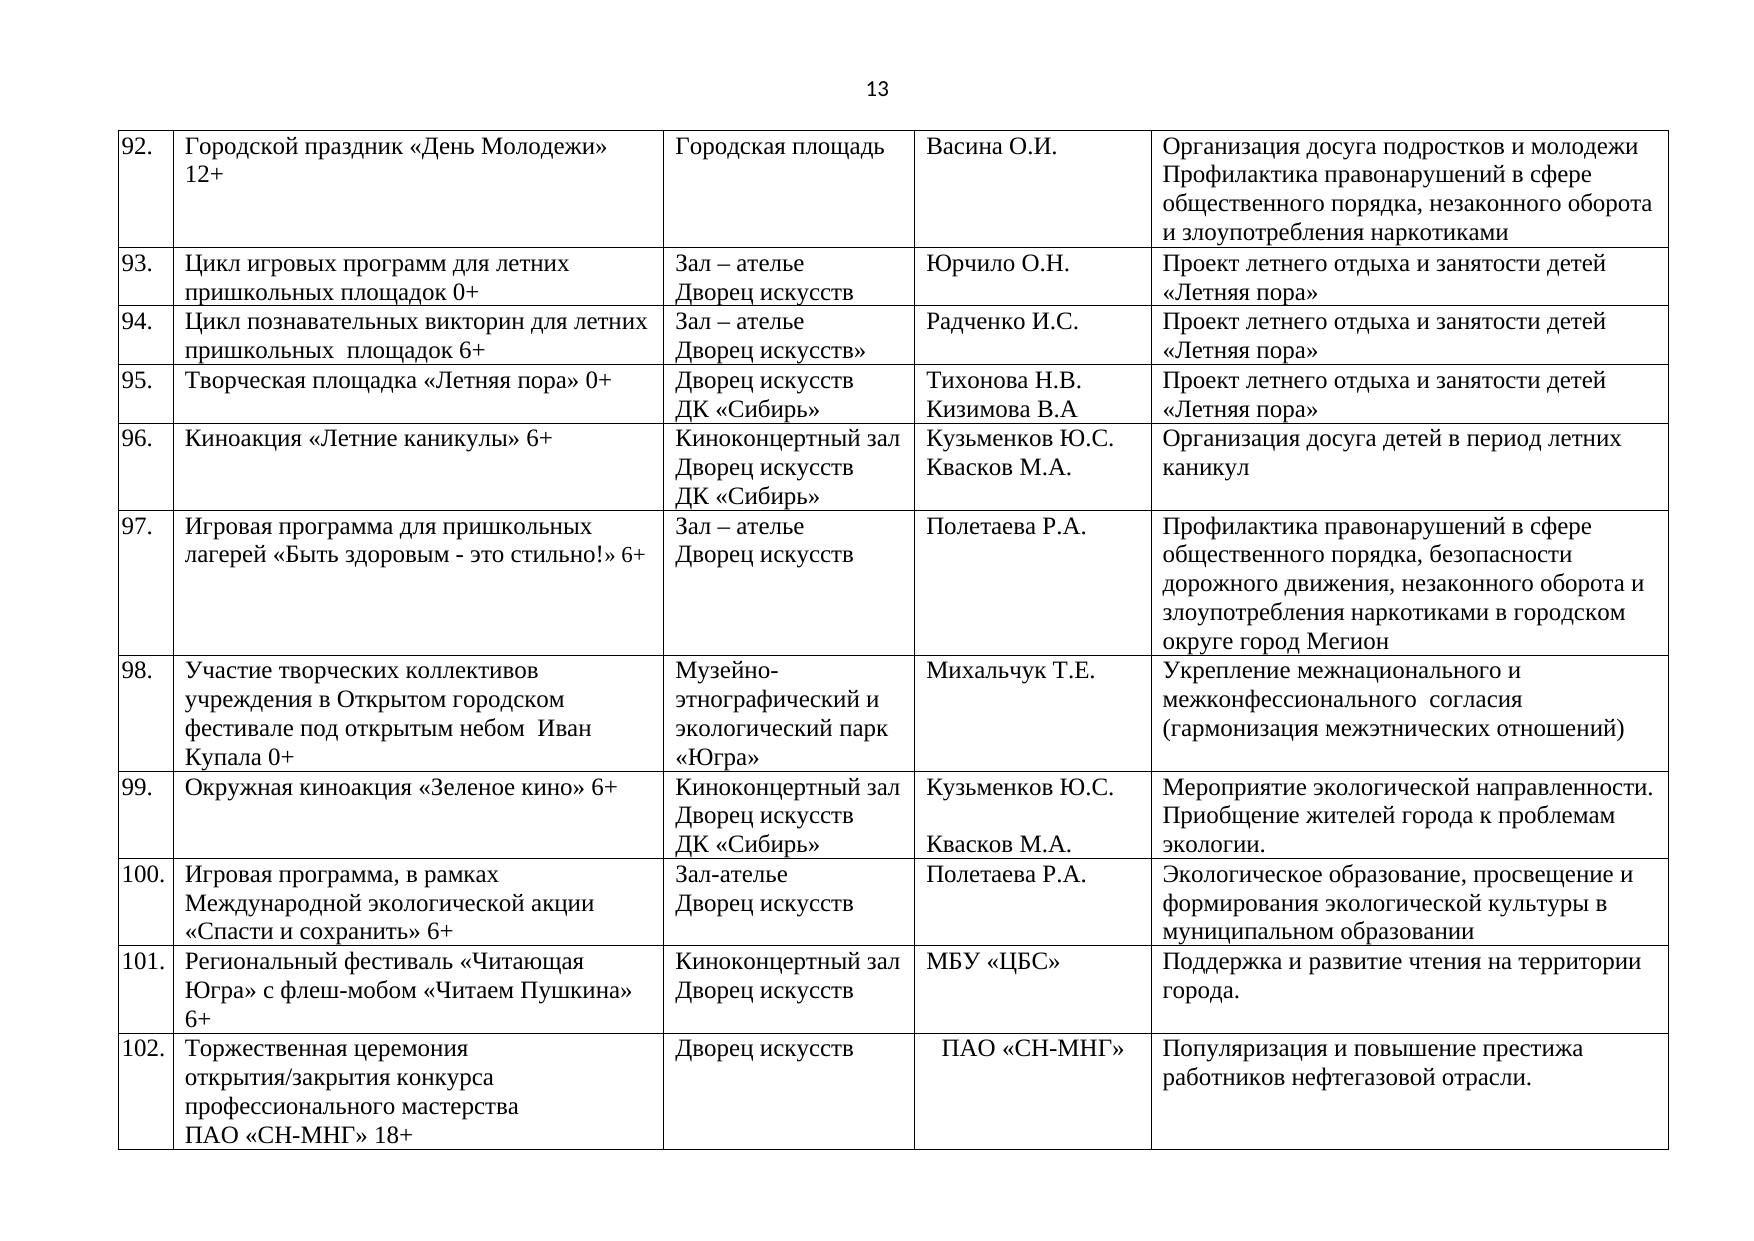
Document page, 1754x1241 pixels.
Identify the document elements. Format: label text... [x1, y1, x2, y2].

table_cell Укрепление межнационального и межконфессионального согласия (гармонизация межэтнических отношений) [1152, 656, 1668, 771]
table_cell [119, 859, 173, 945]
table_cell Творческая площадка «Летняя пора» 0+ [174, 365, 663, 422]
table_cell Юрчило О.Н. [915, 248, 1151, 305]
table_cell [119, 772, 173, 858]
table_cell Игровая программа для пришкольных лагерей «Быть здоровым - это стильно!» 6+ [174, 511, 663, 654]
table_cell Зал – ателье Дворец искусств [664, 248, 914, 305]
table_cell Профилактика правонарушений в сфере общественного порядка, безопасности дорожного движения, незаконного оборота и злоупотребления наркотиками в городском округе город Мегион [1152, 511, 1668, 654]
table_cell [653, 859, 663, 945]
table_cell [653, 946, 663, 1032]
table_cell [119, 365, 173, 422]
table_cell Проект летнего отдыха и занятости детей «Летняя пора» [1152, 365, 1668, 422]
table_cell Дворец искусств [664, 1034, 914, 1148]
table_cell [119, 131, 173, 247]
table_cell Цикл познавательных викторин для летних пришкольных площадок 6+ [174, 306, 663, 364]
table_cell Киноакция «Летние каникулы» 6+ [174, 424, 663, 510]
table_cell Организация досуга детей в период летних каникул [1152, 424, 1668, 510]
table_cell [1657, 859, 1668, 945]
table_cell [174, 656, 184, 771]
table_cell Поддержка и развитие чтения на территории города. [1152, 946, 1668, 1032]
table_cell Организация досуга подростков и молодежи Профилактика правонарушений в сфере общественного порядка, незаконного оборота и злоупотребления наркотиками [1152, 131, 1668, 247]
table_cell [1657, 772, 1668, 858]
table_cell МБУ «ЦБС» [915, 946, 1151, 1032]
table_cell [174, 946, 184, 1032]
table_cell Зал-ателье Дворец искусств [664, 859, 914, 945]
table_cell Киноконцертный зал Дворец искусств ДК «Сибирь» [664, 424, 914, 510]
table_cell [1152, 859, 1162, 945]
table_cell [119, 424, 173, 510]
table_cell [119, 511, 173, 654]
table_cell Тихонова Н.В. Кизимова В.А [915, 365, 1151, 422]
table_cell Киноконцертный зал Дворец искусств ДК «Сибирь» [664, 772, 914, 858]
table_cell Дворец искусств ДК «Сибирь» [664, 365, 914, 422]
table_cell Полетаева Р.А. [915, 859, 1151, 945]
table_cell Васина О.И. [915, 131, 1151, 247]
table_cell Популяризация и повышение престижа работников нефтегазовой отрасли. [1152, 1034, 1668, 1148]
table_cell [119, 656, 173, 771]
table_cell Зал – ателье Дворец искусств» [664, 306, 914, 364]
table_cell [119, 1034, 173, 1148]
table_cell [119, 248, 173, 305]
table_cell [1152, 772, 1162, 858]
table_cell Проект летнего отдыха и занятости детей «Летняя пора» [1152, 306, 1668, 364]
table_cell Цикл игровых программ для летних пришкольных площадок 0+ [174, 248, 663, 305]
table_cell Кузьменков Ю.С. Квасков М.А. [915, 772, 1151, 858]
table_cell [119, 946, 173, 1032]
table_cell Радченко И.С. [915, 306, 1151, 364]
table_cell Проект летнего отдыха и занятости детей «Летняя пора» [1152, 248, 1668, 305]
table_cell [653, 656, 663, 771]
table_cell Михальчук Т.Е. [915, 656, 1151, 771]
table_cell Киноконцертный зал Дворец искусств [664, 946, 914, 1032]
table_cell Кузьменков Ю.С. Квасков М.А. [915, 424, 1151, 510]
table_cell Городской праздник «День Молодежи» 12+ [174, 131, 663, 247]
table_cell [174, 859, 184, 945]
table_cell [119, 306, 173, 364]
table_cell ПАО «СН-МНГ» [915, 1034, 1151, 1148]
table_cell Полетаева Р.А. [915, 511, 1151, 654]
table_cell Зал – ателье Дворец искусств [664, 511, 914, 654]
table_cell Городская площадь [664, 131, 914, 247]
table_cell Окружная киноакция «Зеленое кино» 6+ [174, 772, 663, 858]
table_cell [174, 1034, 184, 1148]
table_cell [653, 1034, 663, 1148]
